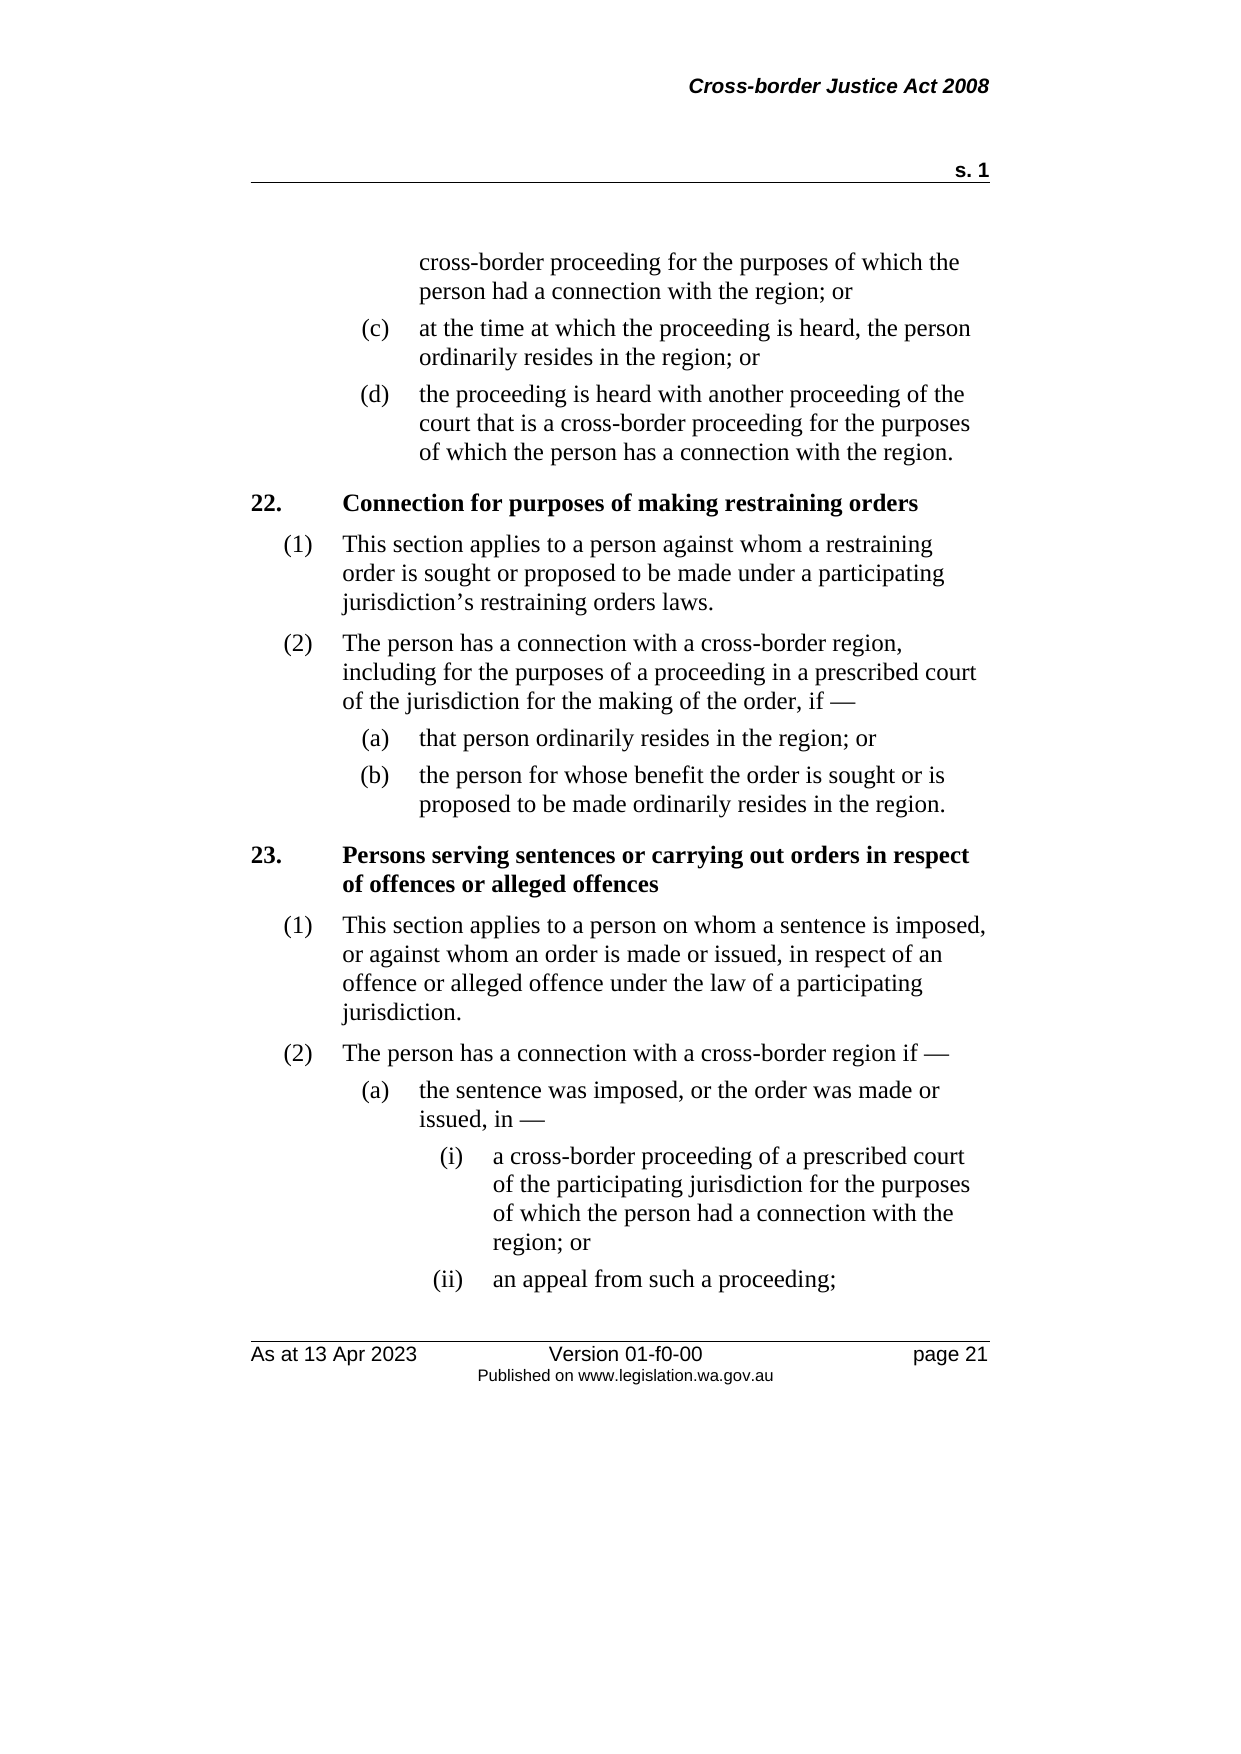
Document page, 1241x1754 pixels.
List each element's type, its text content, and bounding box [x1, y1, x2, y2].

text (a) the sentence was imposed, or the order was made or issued, in — [251, 1075, 990, 1132]
text (c) at the time at which the proceeding is heard, the person ordinarily resides in the region; or [251, 313, 990, 371]
text (2) The person has a connection with a cross-border region if — [251, 1038, 990, 1067]
text (b) the person for whose benefit the order is sought or is proposed to be made ordinarily resides in the region. [251, 760, 990, 817]
text (1) This section applies to a person against whom a restraining order is sought or proposed to be made under a participating jurisdiction’s restraining orders laws. [251, 529, 990, 616]
text (a) that person ordinarily resides in the region; or [251, 723, 990, 752]
subtitle 23. Persons serving sentences or carrying out orders in respect of offences or alleged offences [251, 840, 990, 898]
text (i) a cross-border proceeding of a prescribed court of the participating jurisdiction for the purposes of which the person had a connection with the region; or [251, 1141, 990, 1256]
text (d) the proceeding is heard with another proceeding of the court that is a cross-border proceeding for the purposes of which the person has a connection with the region. [251, 379, 990, 465]
subtitle 22. Connection for purposes of making restraining orders [251, 488, 990, 517]
text (2) The person has a connection with a cross-border region, including for the purposes of a proceeding in a prescribed court of the jurisdiction for the making of the order, if — [251, 628, 990, 714]
text (1) This section applies to a person on whom a sentence is imposed, or against whom an order is made or issued, in respect of an offence or alleged offence under the law of a participating jurisdiction. [251, 910, 990, 1025]
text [251, 247, 990, 305]
text (ii) an appeal from such a proceeding; [251, 1264, 990, 1293]
